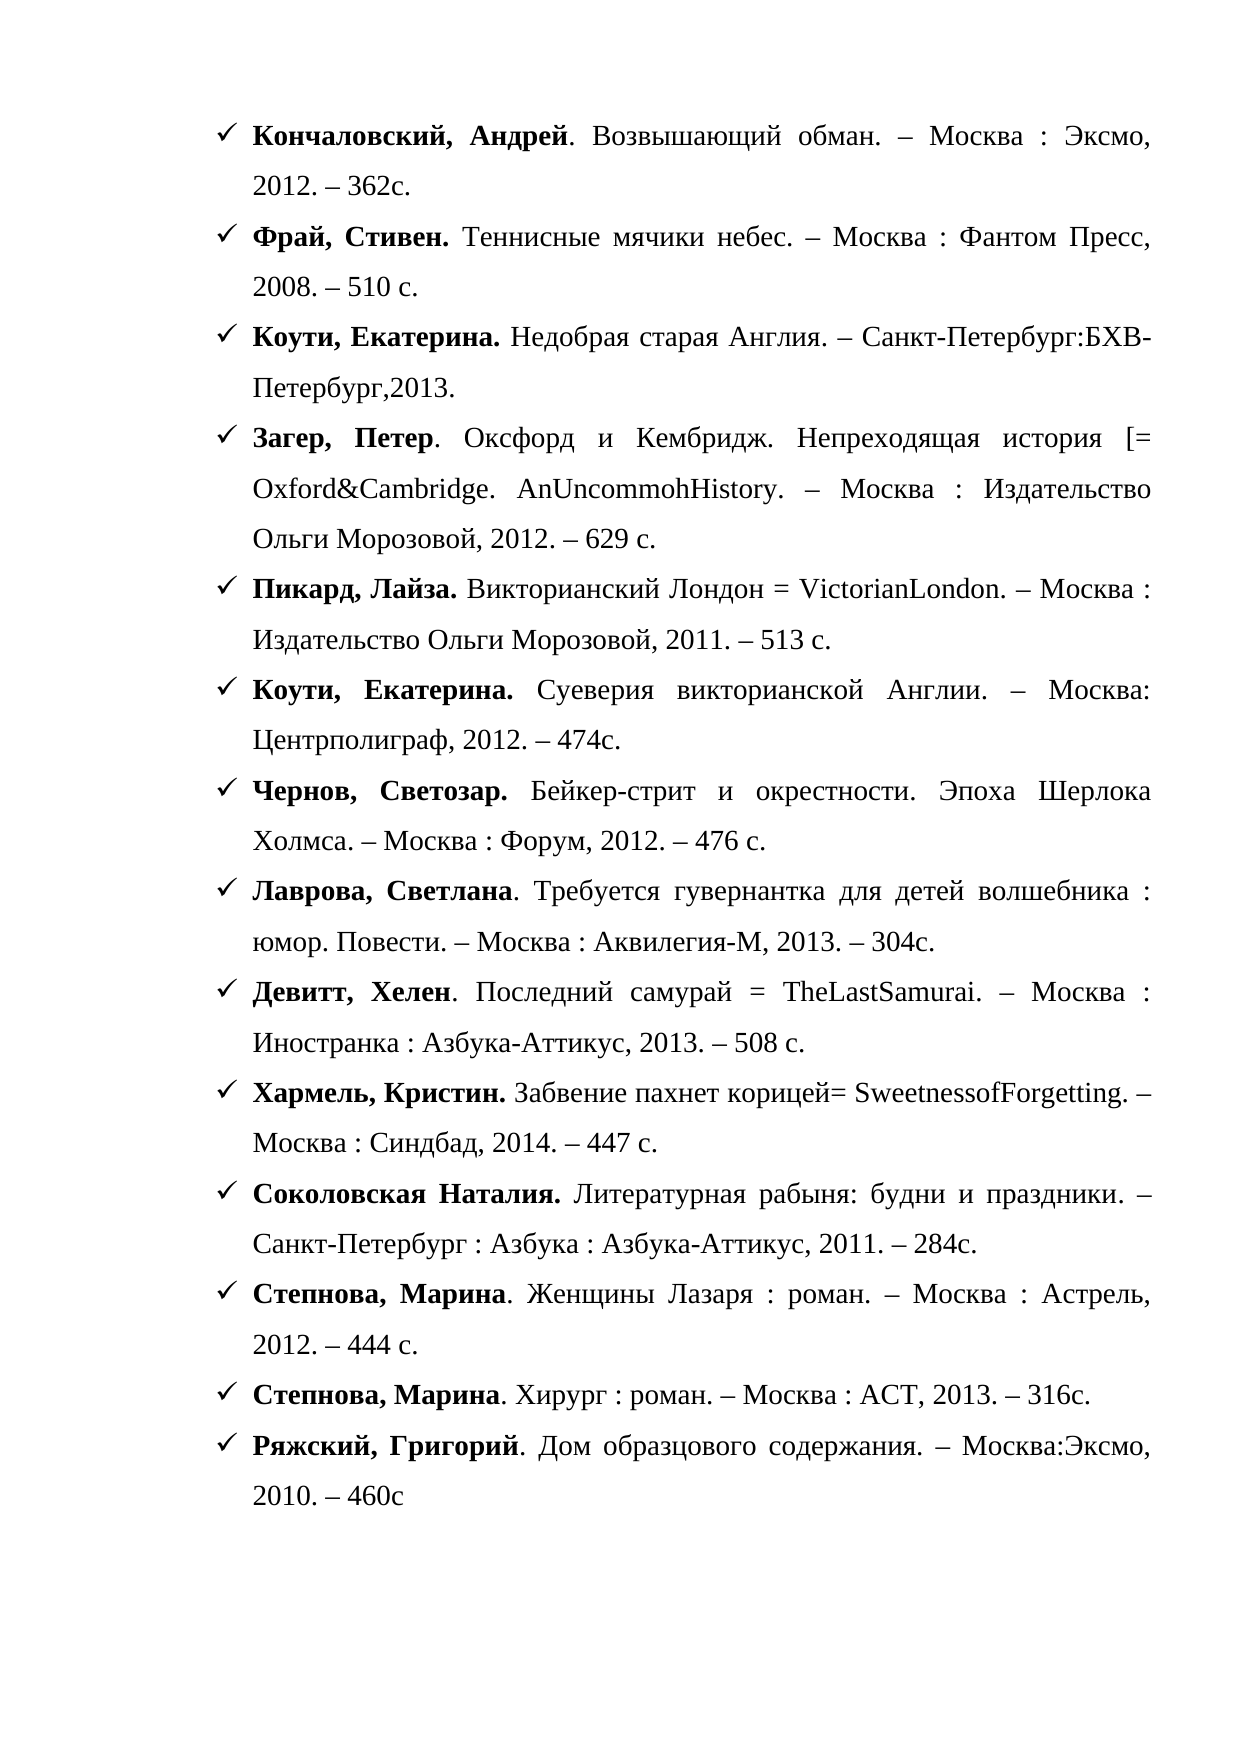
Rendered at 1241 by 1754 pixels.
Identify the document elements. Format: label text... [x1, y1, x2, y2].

list Соколовская Наталия. Литературная рабыня: будни и праздники. – Санкт-Петербург : Азбука : Азбука-Аттикус, 2011. – 284с. [215, 1176, 1152, 1260]
list Загер, Петер. Оксфорд и Кембридж. Непреходящая история [= Oxford&Cambridge. AnUncommohHistory. – Москва : Издательство Ольги Морозовой, 2012. – 629 с. [215, 420, 1152, 554]
list Девитт, Хелен. Последний самурай = TheLastSamurai. – Москва : Иностранка : Азбука-Аттикус, 2013. – 508 с. [215, 974, 1152, 1058]
list Лаврова, Светлана. Требуется гувернантка для детей волшебника : юмор. Повести. – Москва : Аквилегия-М, 2013. – 304с. [215, 873, 1152, 957]
list Хармель, Кристин. Забвение пахнет корицей= SweetnessofForgetting. – Москва : Синдбад, 2014. – 447 с. [215, 1075, 1152, 1159]
list Коути, Екатерина. Недобрая старая Англия. – Санкт-Петербург:БХВ-Петербург,2013. [215, 319, 1152, 403]
list Ряжский, Григорий. Дом образцового содержания. – Москва:Эксмо, 2010. – 460с [215, 1428, 1152, 1512]
list Кончаловский, Андрей. Возвышающий обман. – Москва : Эксмо, 2012. – 362с. [215, 118, 1152, 202]
list Пикард, Лайза. Викторианский Лондон = VictorianLondon. – Москва : Издательство Ольги Морозовой, 2011. – 513 с. [215, 571, 1152, 655]
list Степнова, Марина. Женщины Лазаря : роман. – Москва : Астрель, 2012. – 444 с. [215, 1276, 1152, 1360]
list Чернов, Светозар. Бейкер-стрит и окрестности. Эпоха Шерлока Холмса. – Москва : Форум, 2012. – 476 с. [215, 773, 1152, 857]
list Фрай, Стивен. Теннисные мячики небес. – Москва : Фантом Пресс, 2008. – 510 с. [215, 219, 1152, 303]
list Коути, Екатерина. Суеверия викторианской Англии. – Москва: Центрполиграф, 2012. – 474с. [215, 672, 1152, 756]
list Степнова, Марина. Хирург : роман. – Москва : АСТ, 2013. – 316с. [215, 1377, 1152, 1411]
